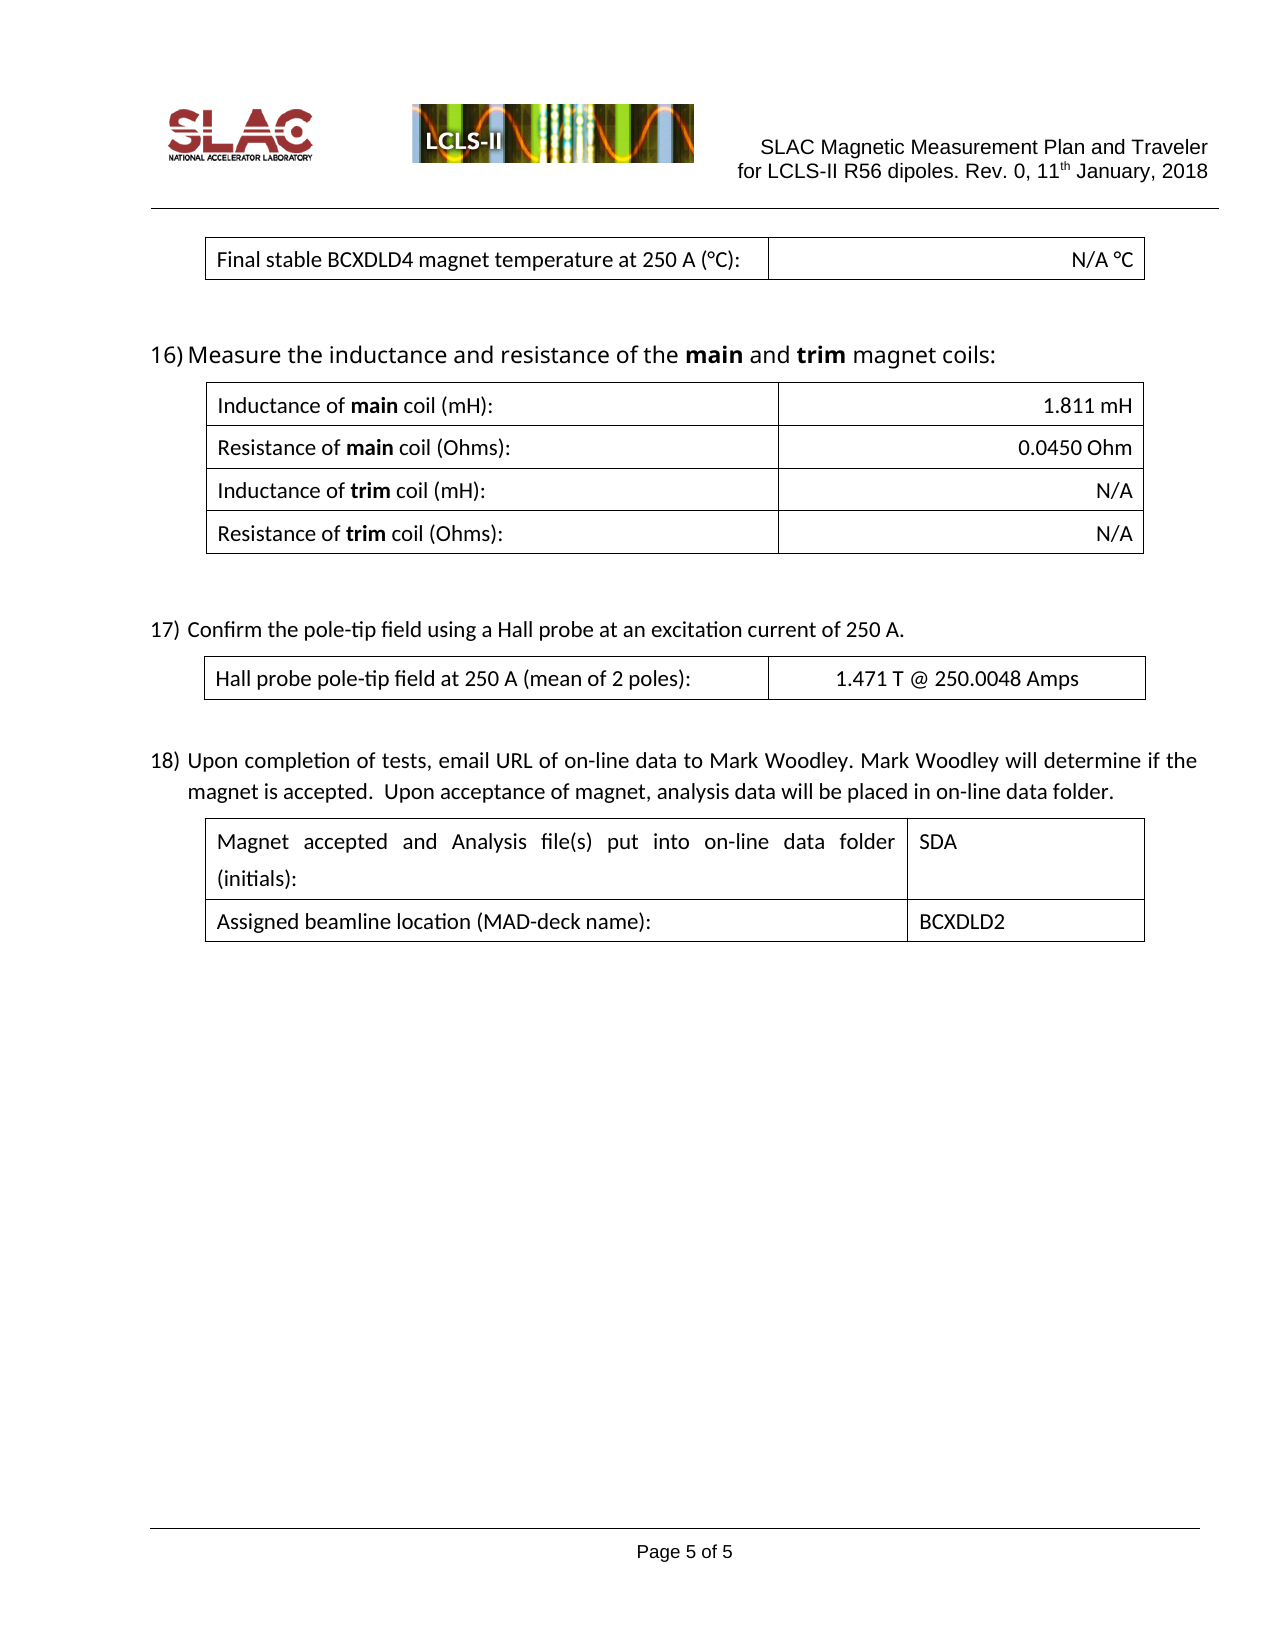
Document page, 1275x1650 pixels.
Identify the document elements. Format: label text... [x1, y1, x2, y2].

table_header SDA [908, 819, 1144, 898]
table_cell Final stable BCXDLD4 magnet temperature at 250 A (°C): [206, 238, 768, 279]
table_cell Inductance of trim coil (mH): [207, 469, 778, 510]
table_header Magnet accepted and Analysis file(s) put into on-line data folder (initials): [206, 819, 907, 898]
table_cell Resistance of trim coil (Ohms): [207, 511, 778, 553]
table_header 1.811 mH [779, 383, 1143, 425]
table_cell 0.0450 Ohm [779, 426, 1143, 467]
picture [162, 90, 319, 178]
table_cell N/A [779, 511, 1143, 553]
table_cell BCXDLD2 [908, 900, 1144, 941]
table_cell N/A °C [769, 238, 1144, 279]
table_cell N/A [779, 469, 1143, 510]
table_header Inductance of main coil (mH): [207, 383, 778, 425]
picture [412, 104, 694, 163]
table_cell Assigned beamline location (MAD-deck name): [206, 900, 907, 941]
list Measure the inductance and resistance of the main and trim magnet coils: [150, 338, 1200, 369]
table_header Hall probe pole-tip field at 250 A (mean of 2 poles): [205, 657, 768, 698]
table_header 1.471 T @ 250.0048 Amps [769, 657, 1145, 698]
table_cell Resistance of main coil (Ohms): [207, 426, 778, 467]
list Confirm the pole-tip field using a Hall probe at an excitation current of 250 A. [150, 612, 1200, 643]
list Upon completion of tests, email URL of on-line data to Mark Woodley. Mark Woodley will determine if the magnet is accepted. Upon acceptance of magnet, analysis data will be placed in on-line data folder. [150, 743, 1200, 806]
